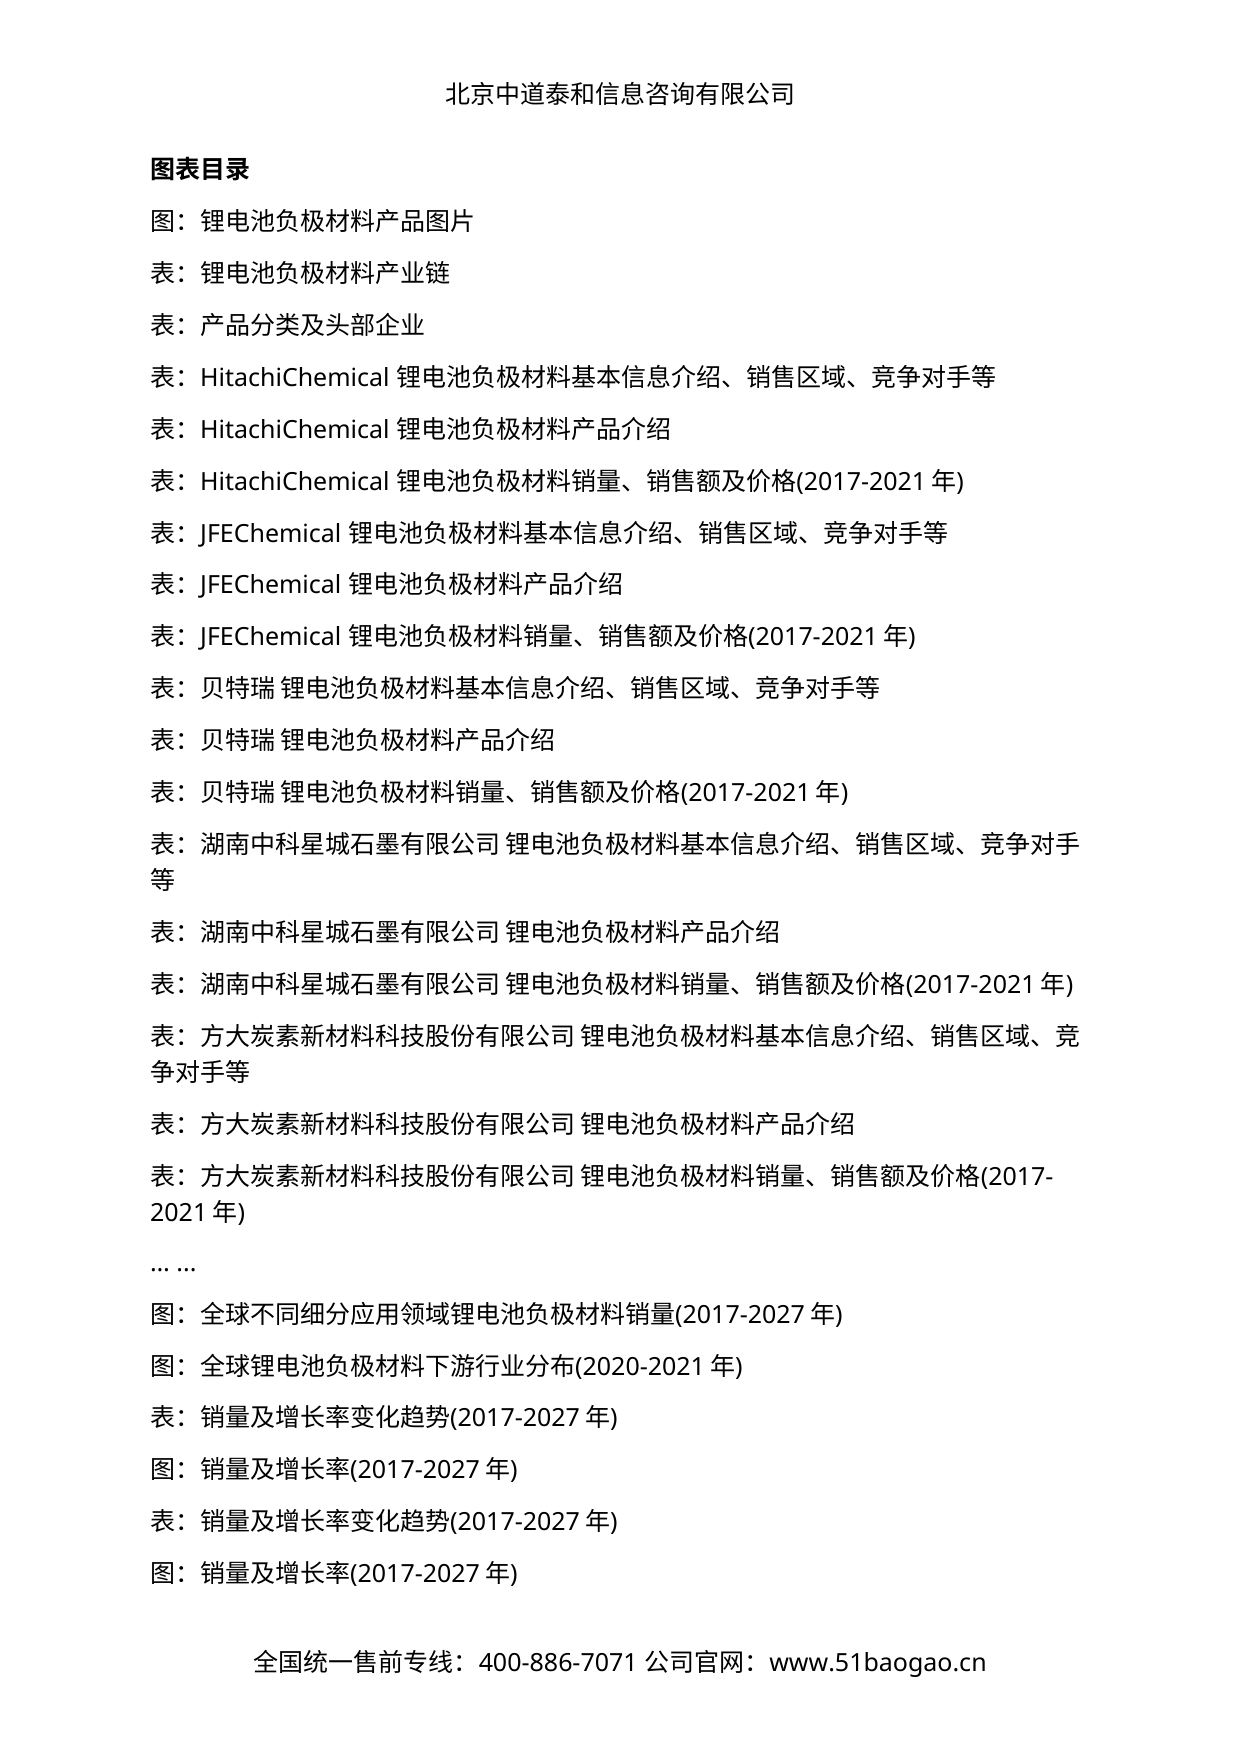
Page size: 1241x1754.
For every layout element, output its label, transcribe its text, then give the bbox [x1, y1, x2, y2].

text 表：JFEChemical 锂电池负极材料销量、销售额及价格(2017-2021年) [150, 617, 1090, 653]
text 表：方大炭素新材料科技股份有限公司 锂电池负极材料产品介绍 [150, 1104, 1090, 1141]
text 表：HitachiChemical 锂电池负极材料销量、销售额及价格(2017-2021年) [150, 461, 1090, 497]
text 图表目录 [150, 150, 1090, 186]
text 图：全球锂电池负极材料下游行业分布(2020-2021年) [150, 1346, 1090, 1382]
text 图：销量及增长率(2017-2027年) [150, 1553, 1090, 1590]
text 图：销量及增长率(2017-2027年) [150, 1450, 1090, 1486]
text 表：HitachiChemical 锂电池负极材料产品介绍 [150, 409, 1090, 446]
text 图：锂电池负极材料产品图片 [150, 202, 1090, 238]
text 表：方大炭素新材料科技股份有限公司 锂电池负极材料基本信息介绍、销售区域、竞争对手等 [150, 1016, 1090, 1089]
text 表：贝特瑞 锂电池负极材料基本信息介绍、销售区域、竞争对手等 [150, 669, 1090, 705]
text 表：产品分类及头部企业 [150, 306, 1090, 342]
text 表：JFEChemical 锂电池负极材料基本信息介绍、销售区域、竞争对手等 [150, 513, 1090, 549]
text 表：贝特瑞 锂电池负极材料销量、销售额及价格(2017-2021年) [150, 772, 1090, 809]
text 表：湖南中科星城石墨有限公司 锂电池负极材料产品介绍 [150, 912, 1090, 949]
text 表：销量及增长率变化趋势(2017-2027年) [150, 1502, 1090, 1538]
text 表：湖南中科星城石墨有限公司 锂电池负极材料基本信息介绍、销售区域、竞争对手等 [150, 824, 1090, 897]
text 表：贝特瑞 锂电池负极材料产品介绍 [150, 721, 1090, 757]
text 表：湖南中科星城石墨有限公司 锂电池负极材料销量、销售额及价格(2017-2021年) [150, 964, 1090, 1001]
text 表：锂电池负极材料产业链 [150, 254, 1090, 290]
text … ... [150, 1244, 1090, 1278]
text 图：全球不同细分应用领域锂电池负极材料销量(2017-2027年) [150, 1294, 1090, 1330]
text 表：销量及增长率变化趋势(2017-2027年) [150, 1398, 1090, 1434]
text 表：JFEChemical 锂电池负极材料产品介绍 [150, 565, 1090, 601]
text 表：HitachiChemical 锂电池负极材料基本信息介绍、销售区域、竞争对手等 [150, 357, 1090, 394]
text 表：方大炭素新材料科技股份有限公司 锂电池负极材料销量、销售额及价格(2017-2021年) [150, 1156, 1090, 1229]
